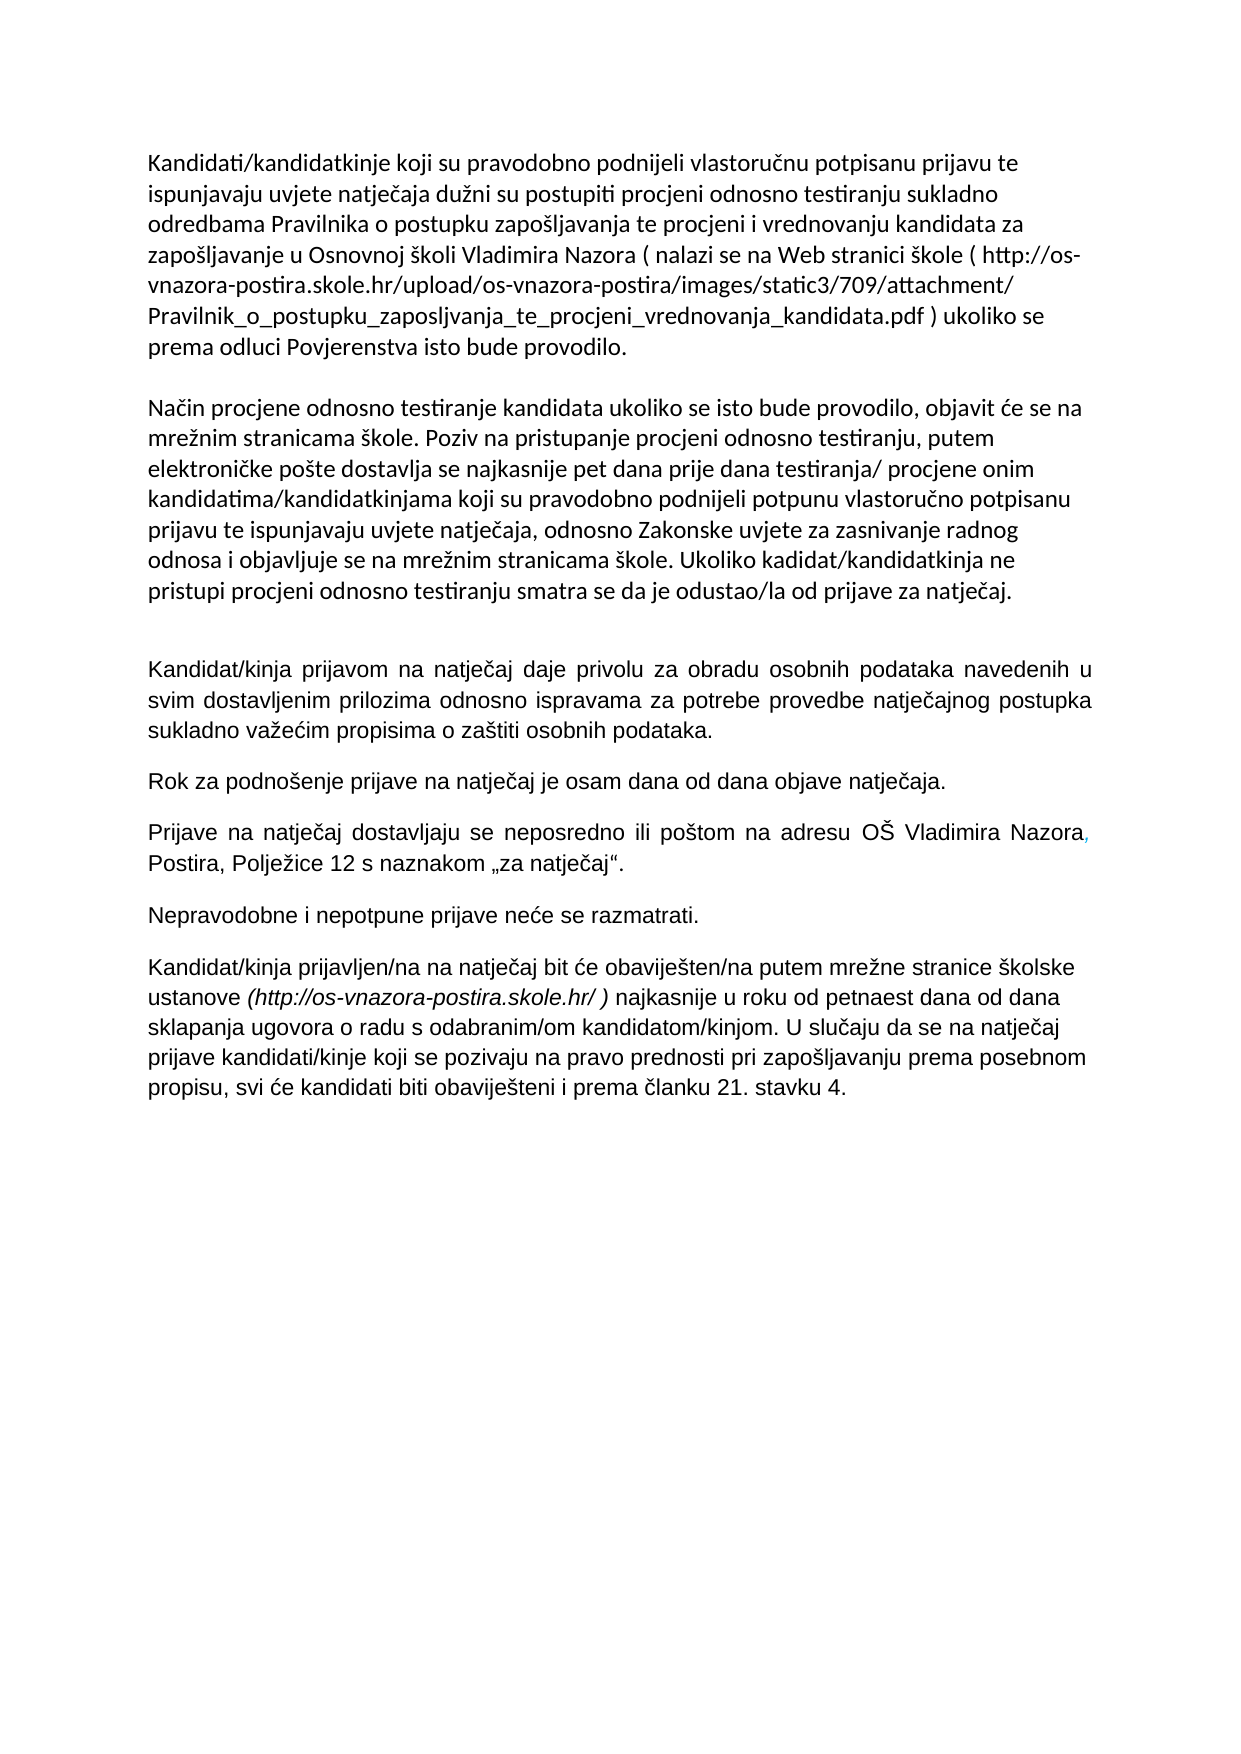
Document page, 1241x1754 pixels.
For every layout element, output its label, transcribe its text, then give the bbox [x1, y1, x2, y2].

text Kandidat/kinja prijavom na natječaj daje privolu za obradu osobnih podataka navedenih u svim dostavljenim prilozima odnosno ispravama za potrebe provedbe natječajnog postupka sukladno važećim propisima o zaštiti osobnih podataka. [148, 656, 1093, 743]
text Način procjene odnosno testiranje kandidata ukoliko se isto bude provodilo, objavit će se na mrežnim stranicama škole. Poziv na pristupanje procjeni odnosno testiranju, putem elektroničke pošte dostavlja se najkasnije pet dana prije dana testiranja/ procjene onim kandidatima/kandidatkinjama koji su pravodobno podnijeli potpunu vlastoručno potpisanu prijavu te ispunjavaju uvjete natječaja, odnosno Zakonske uvjete za zasnivanje radnog odnosa i objavljuje se na mrežnim stranicama škole. Ukoliko kadidat/kandidatkinja ne pristupi procjeni odnosno testiranju smatra se da je odustao/la od prijave za natječaj. [148, 392, 1093, 605]
text Nepravodobne i nepotpune prijave neće se razmatrati. [148, 902, 1093, 929]
text Prijave na natječaj dostavljaju se neposredno ili poštom na adresu OŠ Vladimira Nazora, Postira, Polježice 12 s naznakom „za natječaj“. [148, 819, 1093, 877]
text Kandidat/kinja prijavljen/na na natječaj bit će obaviješten/na putem mrežne stranice školske ustanove (http://os-vnazora-postira.skole.hr/ ) najkasnije u roku od petnaest dana od dana sklapanja ugovora o radu s odabranim/om kandidatom/kinjom. U slučaju da se na natječaj prijave kandidati/kinje koji se pozivaju na pravo prednosti pri zapošljavanju prema posebnom propisu, svi će kandidati biti obaviješteni i prema članku 21. stavku 4. [148, 953, 1093, 1101]
text Kandidati/kandidatkinje koji su pravodobno podnijeli vlastoručnu potpisanu prijavu te ispunjavaju uvjete natječaja dužni su postupiti procjeni odnosno testiranju sukladno odredbama Pravilnika o postupku zapošljavanja te procjeni i vrednovanju kandidata za zapošljavanje u Osnovnoj školi Vladimira Nazora ( nalazi se na Web stranici škole ( http://os-vnazora-postira.skole.hr/upload/os-vnazora-postira/images/static3/709/attachment/Pravilnik_o_postupku_zaposljvanja_te_procjeni_vrednovanja_kandidata.pdf ) ukoliko se prema odluci Povjerenstva isto bude provodilo. [148, 148, 1093, 361]
text Rok za podnošenje prijave na natječaj je osam dana od dana objave natječaja. [148, 768, 1093, 794]
